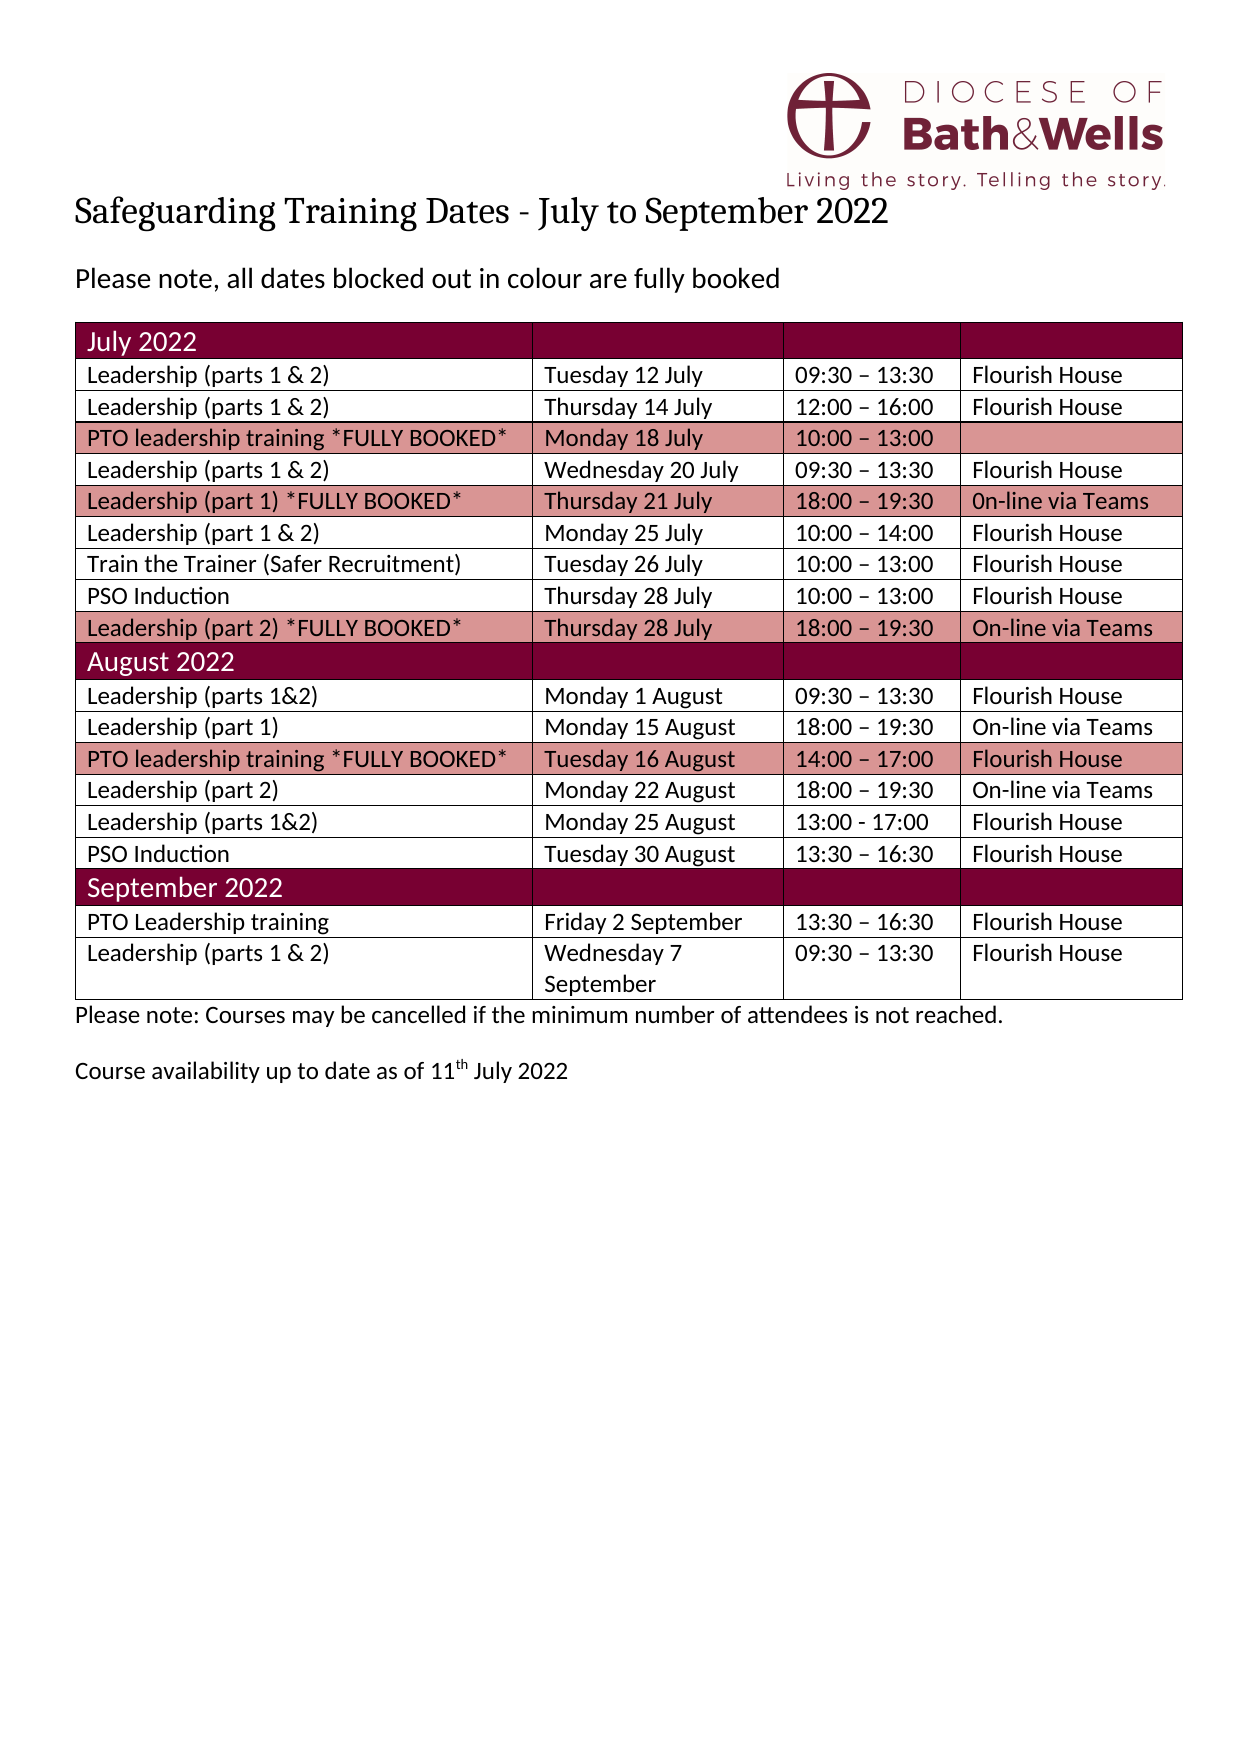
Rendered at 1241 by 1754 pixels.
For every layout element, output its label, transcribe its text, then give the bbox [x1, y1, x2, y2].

table_cell Tuesday 12 July [533, 359, 783, 390]
table_cell 0n-line via Teams [961, 486, 1182, 516]
table_cell 09:30 – 13:30 [784, 680, 960, 711]
table_cell Leadership (part 1 & 2) [76, 517, 532, 548]
table_cell [784, 869, 960, 905]
table_cell [533, 869, 783, 905]
table_cell Flourish House [961, 806, 1182, 837]
picture [787, 73, 1166, 190]
table_cell Flourish House [961, 454, 1182, 484]
table_cell 18:00 – 19:30 [784, 486, 960, 516]
table_cell 09:30 – 13:30 [784, 454, 960, 484]
table_cell Flourish House [961, 838, 1182, 868]
table_cell Wednesday 20 July [533, 454, 783, 484]
table_cell Flourish House [961, 938, 1182, 999]
table_cell Monday 25 August [533, 806, 783, 837]
table_cell Flourish House [961, 391, 1182, 421]
table_cell Flourish House [961, 517, 1182, 548]
table_cell Tuesday 26 July [533, 549, 783, 579]
table_cell 12:00 – 16:00 [784, 391, 960, 421]
table_cell PTO leadership training *FULLY BOOKED* [76, 743, 532, 774]
table_cell PSO Induction [76, 838, 532, 868]
table_cell Leadership (parts 1 & 2) [76, 938, 532, 999]
table_cell Monday 1 August [533, 680, 783, 711]
table_cell Tuesday 16 August [533, 743, 783, 774]
table_cell On-line via Teams [961, 712, 1182, 742]
table_cell September 2022 [76, 869, 532, 905]
table_cell Friday 2 September [533, 906, 783, 937]
table_cell Monday 25 July [533, 517, 783, 548]
table_cell Leadership (parts 1 & 2) [76, 391, 532, 421]
table_cell On-line via Teams [961, 775, 1182, 805]
table_cell 14:00 – 17:00 [784, 743, 960, 774]
text Safeguarding Training Dates - July to September 2022 [75, 189, 1165, 232]
table_cell [961, 423, 1182, 453]
table_cell Flourish House [961, 743, 1182, 774]
table_cell Leadership (part 2) *FULLY BOOKED* [76, 612, 532, 642]
table_cell 13:00 - 17:00 [784, 806, 960, 837]
table_cell Thursday 28 July [533, 612, 783, 642]
table_cell Flourish House [961, 680, 1182, 711]
table_cell Flourish House [961, 549, 1182, 579]
text Please note, all dates blocked out in colour are fully booked [75, 260, 1165, 295]
table_cell Leadership (parts 1&2) [76, 680, 532, 711]
table_cell 10:00 – 13:00 [784, 580, 960, 611]
table_cell Flourish House [961, 359, 1182, 390]
table_cell 09:30 – 13:30 [784, 359, 960, 390]
table_cell Tuesday 30 August [533, 838, 783, 868]
table_cell August 2022 [76, 643, 532, 679]
table_cell 10:00 – 13:00 [784, 423, 960, 453]
table_cell PTO Leadership training [76, 906, 532, 937]
table_cell 18:00 – 19:30 [784, 775, 960, 805]
table_cell [784, 643, 960, 679]
table_cell 10:00 – 13:00 [784, 549, 960, 579]
table_cell 10:00 – 14:00 [784, 517, 960, 548]
table_cell 13:30 – 16:30 [784, 838, 960, 868]
table_cell Wednesday 7 September [533, 938, 783, 999]
table_cell 09:30 – 13:30 [784, 938, 960, 999]
table_cell Thursday 14 July [533, 391, 783, 421]
text Please note: Courses may be cancelled if the minimum number of attendees is not reached. [75, 1000, 1165, 1030]
table_header July 2022 [76, 323, 532, 358]
table_cell [961, 643, 1182, 679]
table_cell Leadership (parts 1 & 2) [76, 454, 532, 484]
table_cell PTO leadership training *FULLY BOOKED* [76, 423, 532, 453]
table_cell Thursday 28 July [533, 580, 783, 611]
table_cell Monday 18 July [533, 423, 783, 453]
table_cell [533, 643, 783, 679]
table_cell Thursday 21 July [533, 486, 783, 516]
table_cell Monday 22 August [533, 775, 783, 805]
table_cell Leadership (part 1) [76, 712, 532, 742]
table_cell 13:30 – 16:30 [784, 906, 960, 937]
table_cell Leadership (part 1) *FULLY BOOKED* [76, 486, 532, 516]
table_cell PSO Induction [76, 580, 532, 611]
table_header [961, 323, 1182, 358]
table_header [533, 323, 783, 358]
table_cell Flourish House [961, 580, 1182, 611]
table_cell [961, 869, 1182, 905]
table_cell 18:00 – 19:30 [784, 612, 960, 642]
table_cell Train the Trainer (Safer Recruitment) [76, 549, 532, 579]
table_cell Leadership (part 2) [76, 775, 532, 805]
table_header [784, 323, 960, 358]
table_cell Leadership (parts 1&2) [76, 806, 532, 837]
table_cell Monday 15 August [533, 712, 783, 742]
table_cell On-line via Teams [961, 612, 1182, 642]
text Course availability up to date as of 11th July 2022 [75, 1056, 1165, 1086]
table_cell Flourish House [961, 906, 1182, 937]
table_cell Leadership (parts 1 & 2) [76, 359, 532, 390]
table_cell 18:00 – 19:30 [784, 712, 960, 742]
